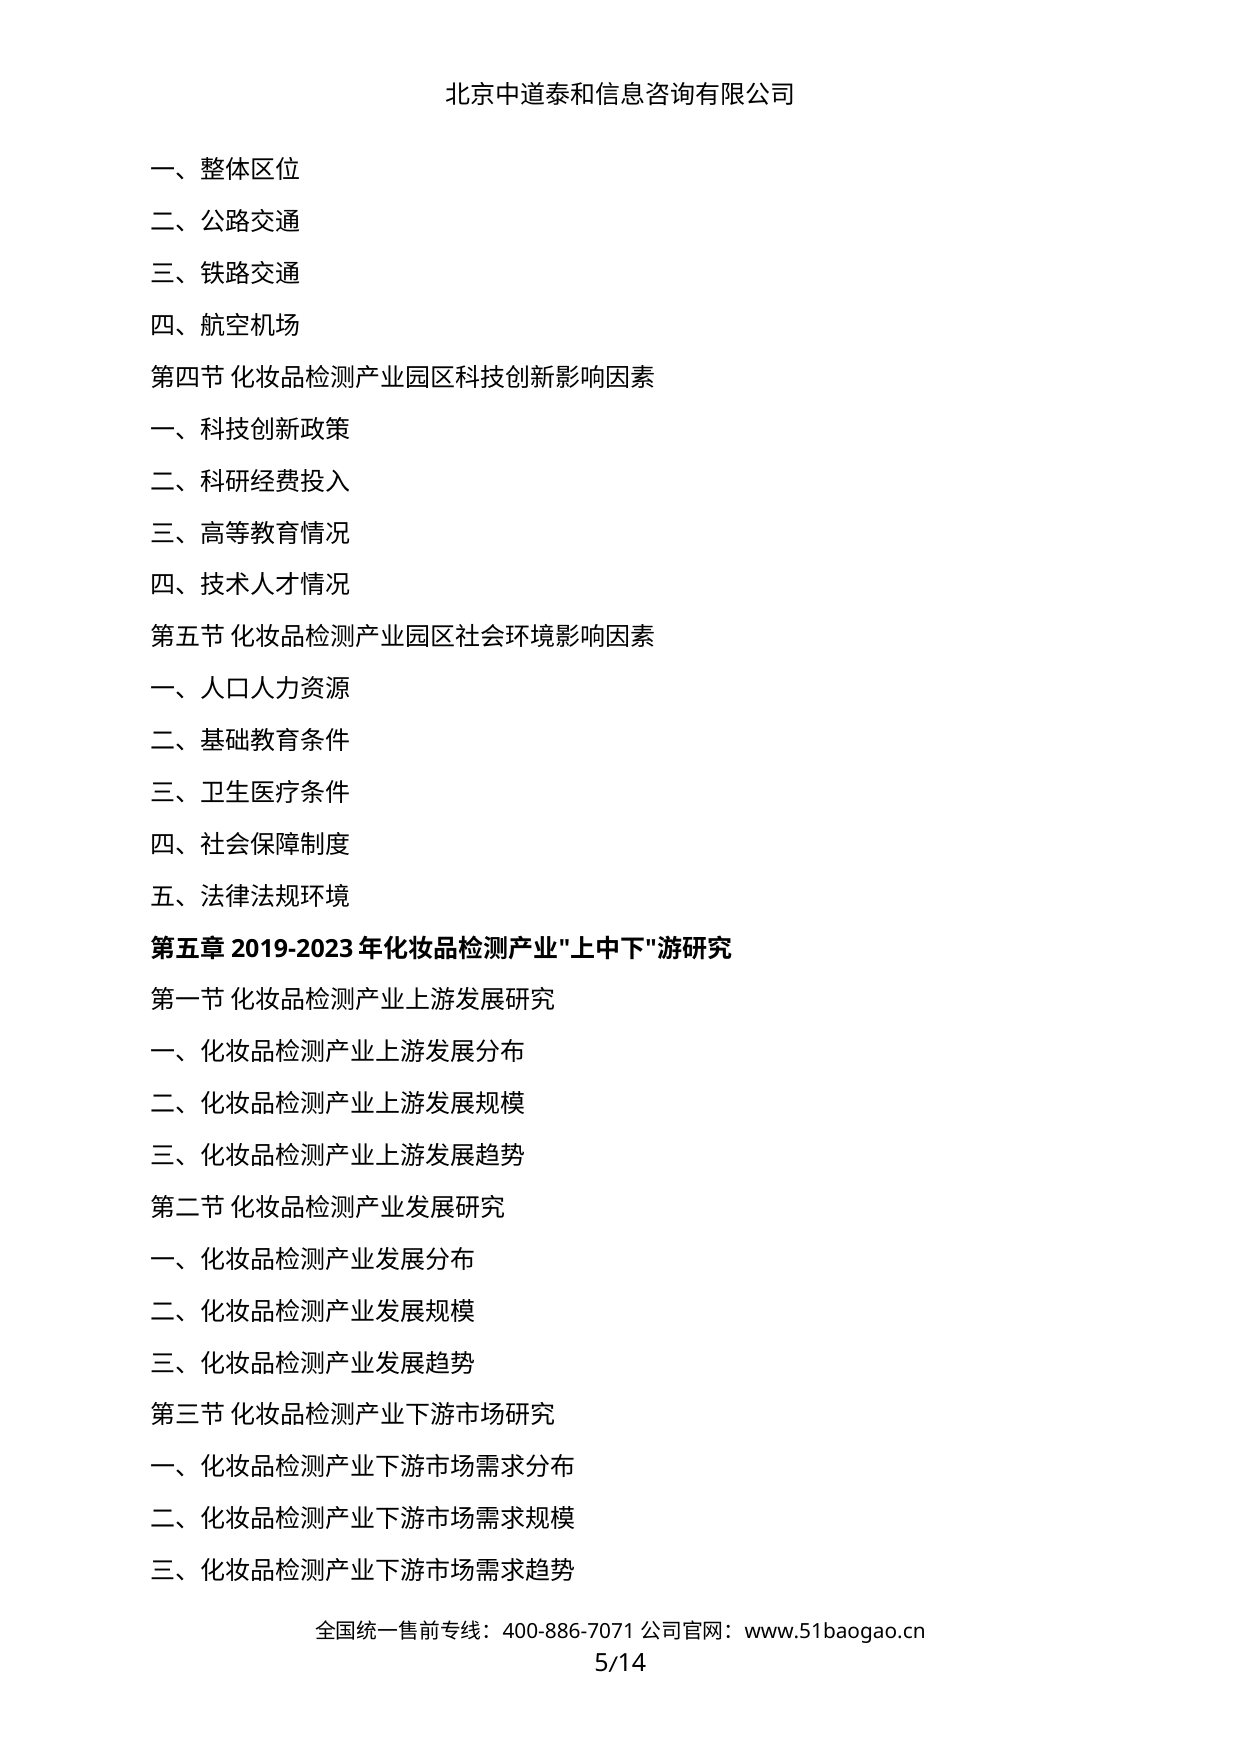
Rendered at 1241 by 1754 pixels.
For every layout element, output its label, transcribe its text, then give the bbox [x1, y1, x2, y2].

text 第一节 化妆品检测产业上游发展研究 [150, 980, 1090, 1016]
text 一、人口人力资源 [150, 669, 1090, 705]
text 第二节 化妆品检测产业发展研究 [150, 1187, 1090, 1224]
text 二、科研经费投入 [150, 461, 1090, 497]
text 三、化妆品检测产业下游市场需求趋势 [150, 1551, 1090, 1587]
text 三、卫生医疗条件 [150, 772, 1090, 809]
text 第四节 化妆品检测产业园区科技创新影响因素 [150, 357, 1090, 394]
text 三、铁路交通 [150, 254, 1090, 290]
text 四、技术人才情况 [150, 565, 1090, 601]
text 五、法律法规环境 [150, 876, 1090, 912]
text 第五节 化妆品检测产业园区社会环境影响因素 [150, 617, 1090, 653]
text 四、航空机场 [150, 306, 1090, 342]
text 三、高等教育情况 [150, 513, 1090, 549]
text 二、化妆品检测产业发展规模 [150, 1291, 1090, 1327]
text 二、公路交通 [150, 202, 1090, 238]
text 一、整体区位 [150, 150, 1090, 186]
text 四、社会保障制度 [150, 824, 1090, 861]
text 三、化妆品检测产业上游发展趋势 [150, 1136, 1090, 1172]
text 第五章 2019-2023年化妆品检测产业"上中下"游研究 [150, 928, 1090, 964]
text 一、化妆品检测产业上游发展分布 [150, 1032, 1090, 1068]
text 一、科技创新政策 [150, 409, 1090, 446]
text 二、化妆品检测产业下游市场需求规模 [150, 1499, 1090, 1535]
text 三、化妆品检测产业发展趋势 [150, 1343, 1090, 1379]
text 二、化妆品检测产业上游发展规模 [150, 1084, 1090, 1120]
text 一、化妆品检测产业发展分布 [150, 1239, 1090, 1276]
text 一、化妆品检测产业下游市场需求分布 [150, 1447, 1090, 1483]
text 二、基础教育条件 [150, 721, 1090, 757]
text 第三节 化妆品检测产业下游市场研究 [150, 1395, 1090, 1431]
